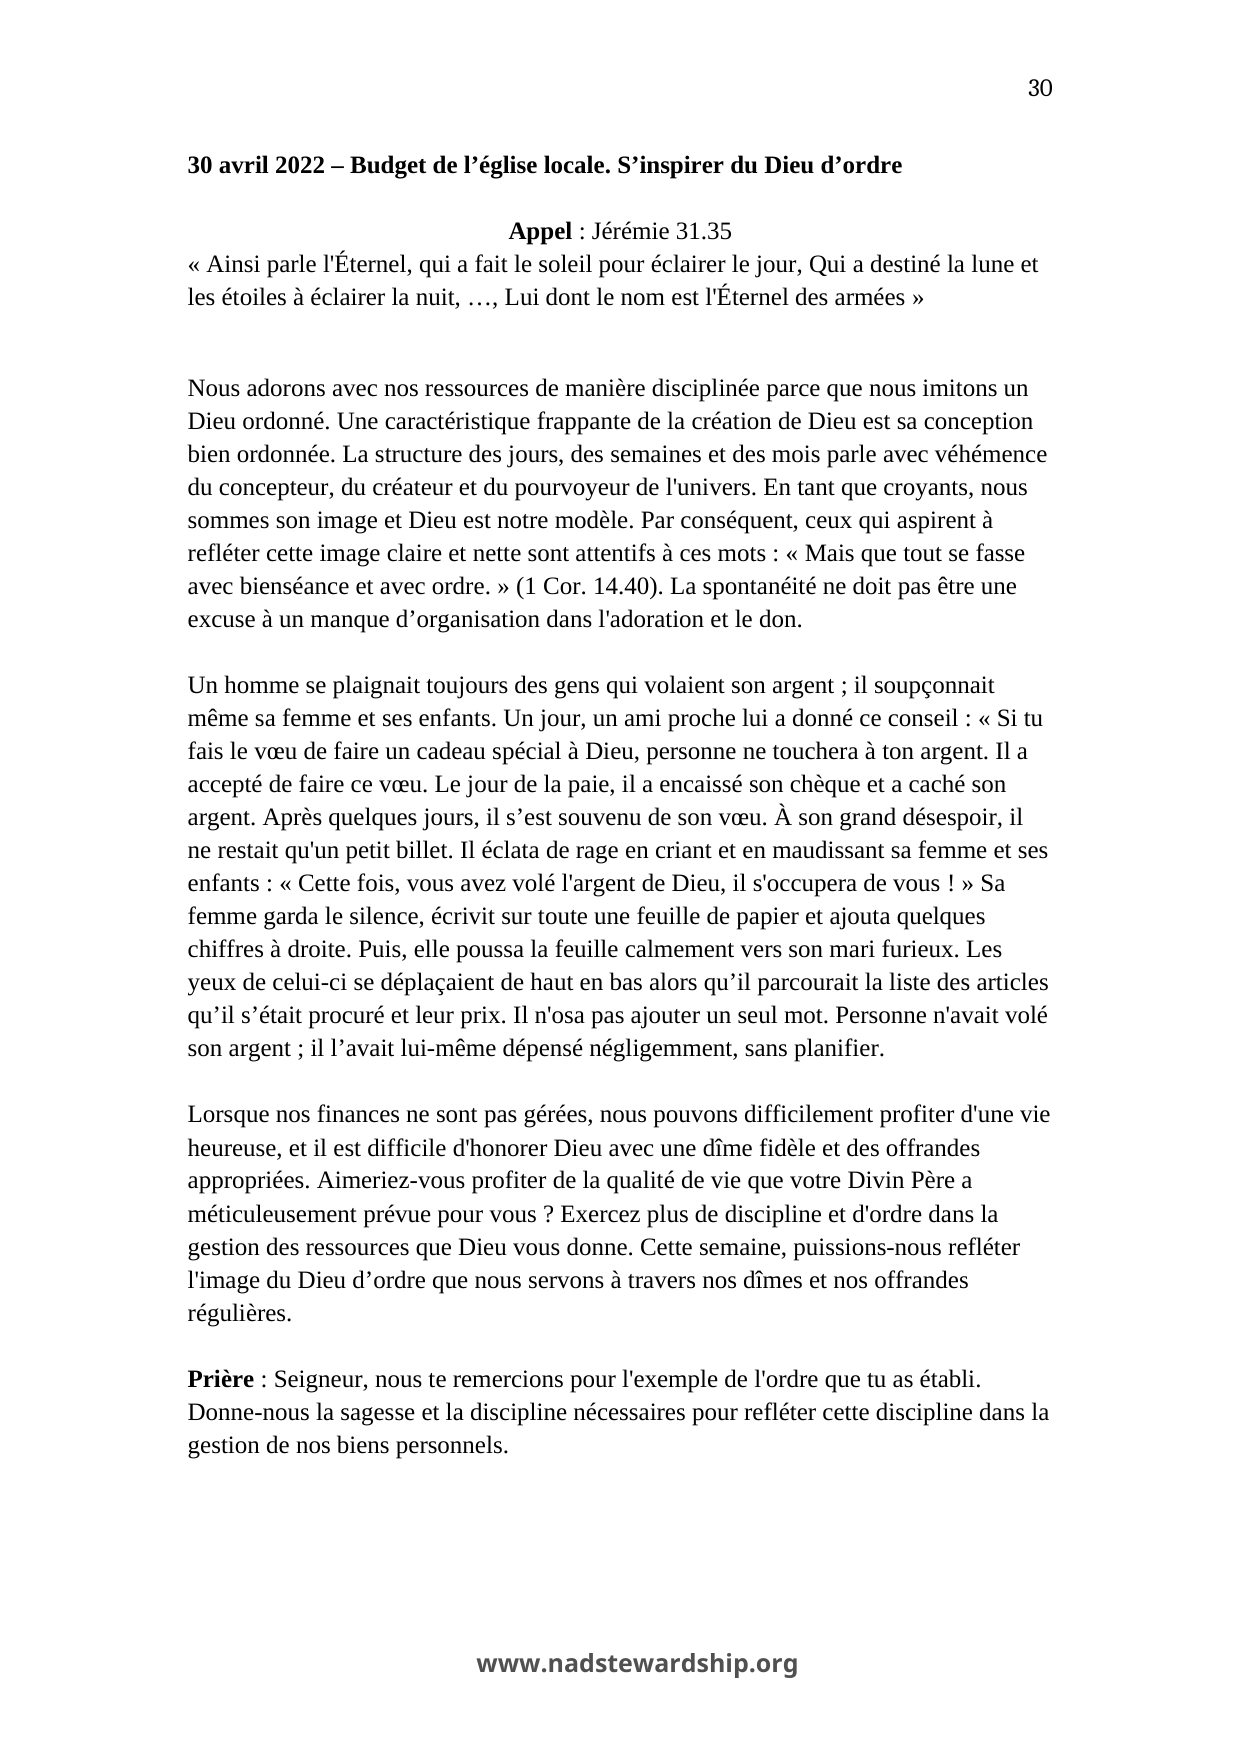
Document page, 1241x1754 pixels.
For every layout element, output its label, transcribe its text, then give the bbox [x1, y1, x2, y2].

text Nous adorons avec nos ressources de manière disciplinée parce que nous imitons un Dieu ordonné. Une caractéristique frappante de la création de Dieu est sa conception bien ordonnée. La structure des jours, des semaines et des mois parle avec véhémence du concepteur, du créateur et du pourvoyeur de l'univers. En tant que croyants, nous sommes son image et Dieu est notre modèle. Par conséquent, ceux qui aspirent à refléter cette image claire et nette sont attentifs à ces mots : « Mais que tout se fasse avec bienséance et avec ordre. » (1 Cor. 14.40). La spontanéité ne doit pas être une excuse à un manque d’organisation dans l'adoration et le don. [187, 373, 1053, 633]
text Lorsque nos finances ne sont pas gérées, nous pouvons difficilement profiter d'une vie heureuse, et il est difficile d'honorer Dieu avec une dîme fidèle et des offrandes appropriées. Aimeriez-vous profiter de la qualité de vie que votre Divin Père a méticuleusement prévue pour vous ? Exercez plus de discipline et d'ordre dans la gestion des ressources que Dieu vous donne. Cette semaine, puissions-nous refléter l'image du Dieu d’ordre que nous servons à travers nos dîmes et nos offrandes régulières. [187, 1099, 1053, 1326]
text « Ainsi parle l'Éternel, qui a fait le soleil pour éclairer le jour, Qui a destiné la lune et les étoiles à éclairer la nuit, …, Lui dont le nom est l'Éternel des armées » [187, 249, 1053, 311]
text Un homme se plaignait toujours des gens qui volaient son argent ; il soupçonnait même sa femme et ses enfants. Un jour, un ami proche lui a donné ce conseil : « Si tu fais le vœu de faire un cadeau spécial à Dieu, personne ne touchera à ton argent. Il a accepté de faire ce vœu. Le jour de la paie, il a encaissé son chèque et a caché son argent. Après quelques jours, il s’est souvenu de son vœu. À son grand désespoir, il ne restait qu'un petit billet. Il éclata de rage en criant et en maudissant sa femme et ses enfants : « Cette fois, vous avez volé l'argent de Dieu, il s'occupera de vous ! » Sa femme garda le silence, écrivit sur toute une feuille de papier et ajouta quelques chiffres à droite. Puis, elle poussa la feuille calmement vers son mari furieux. Les yeux de celui-ci se déplaçaient de haut en bas alors qu’il parcourait la liste des articles qu’il s’était procuré et leur prix. Il n'osa pas ajouter un seul mot. Personne n'avait volé son argent ; il l’avait lui-même dépensé négligemment, sans planifier. [187, 670, 1053, 1062]
text Prière : Seigneur, nous te remercions pour l'exemple de l'ordre que tu as établi. Donne-nous la sagesse et la discipline nécessaires pour refléter cette discipline dans la gestion de nos biens personnels. [187, 1364, 1053, 1458]
text Appel : Jérémie 31.35 [187, 216, 1053, 245]
text 30 avril 2022 – Budget de l’église locale. S’inspirer du Dieu d’ordre [187, 150, 1053, 179]
